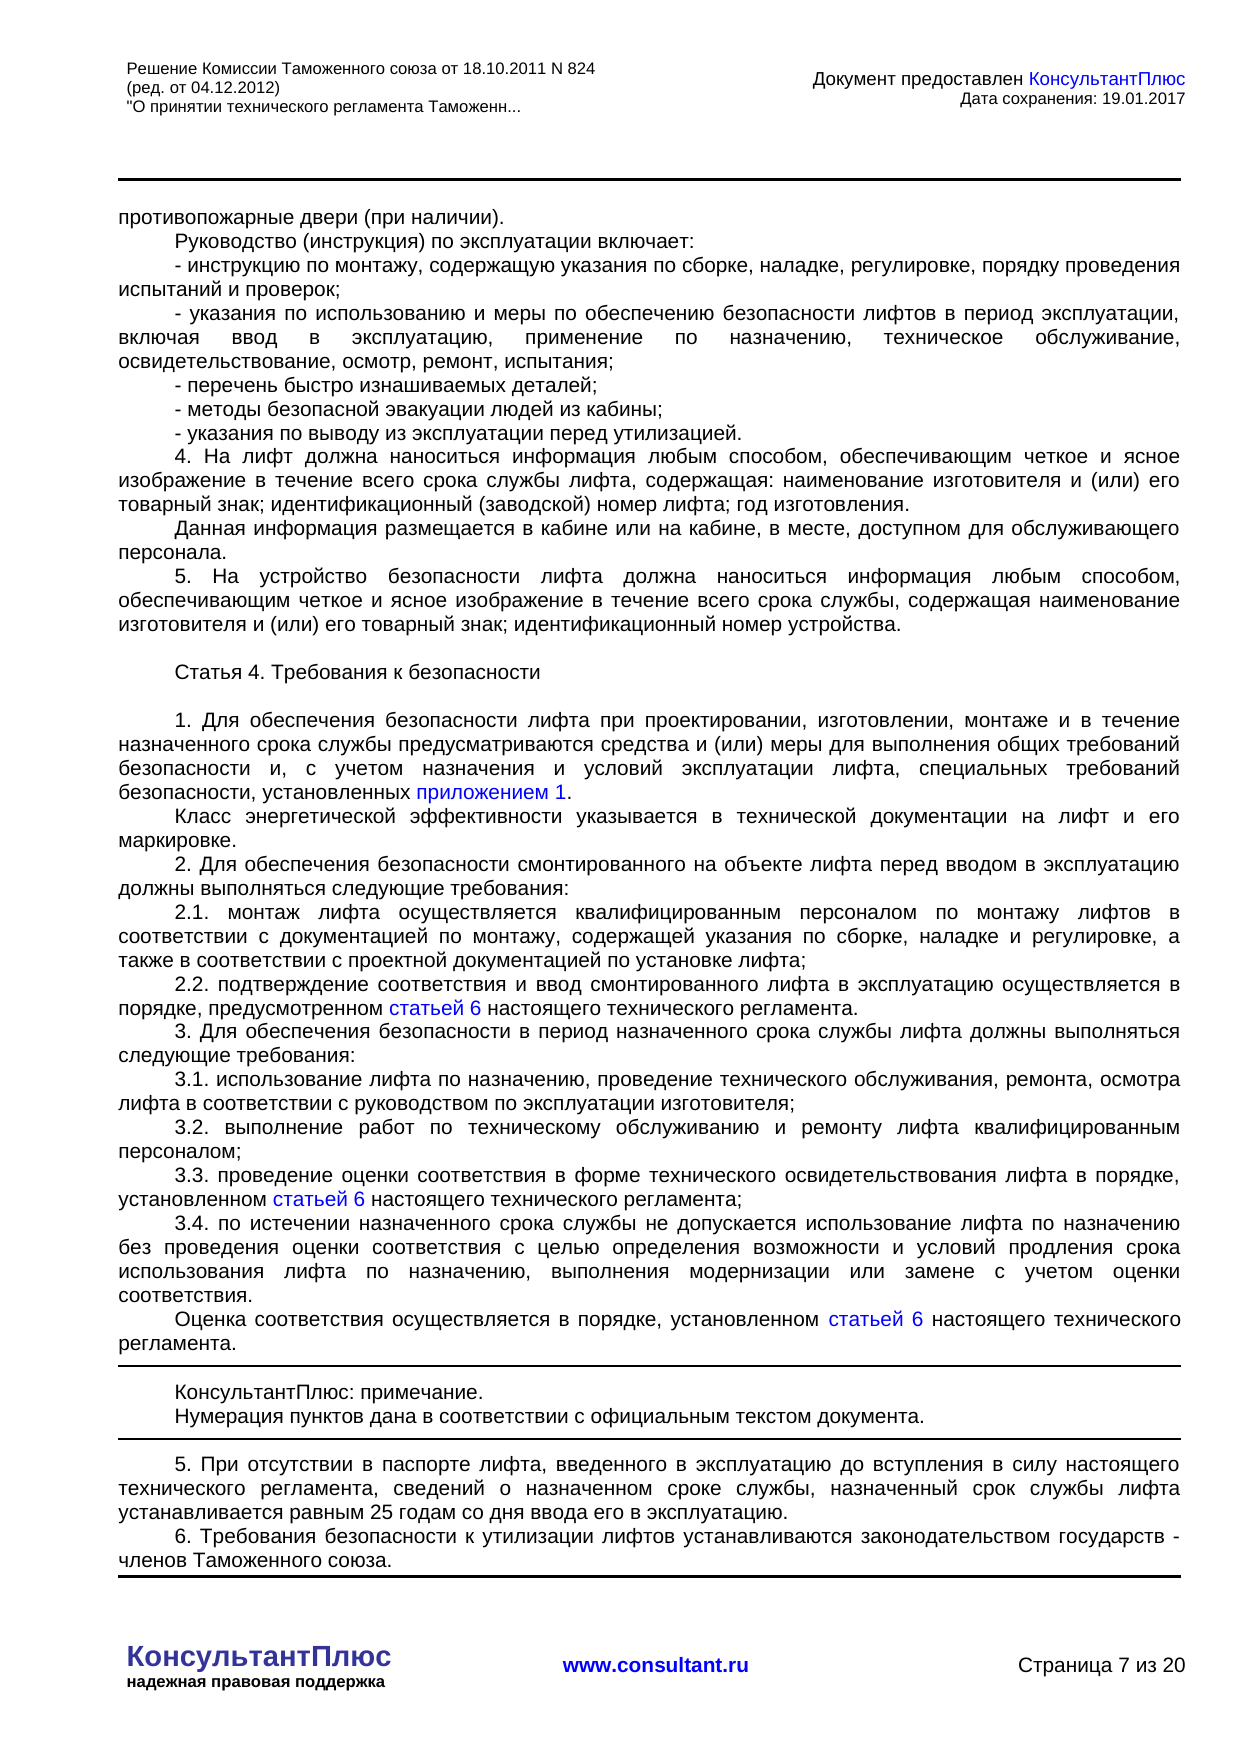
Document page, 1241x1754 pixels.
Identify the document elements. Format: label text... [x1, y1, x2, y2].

text - указания по использованию и меры по обеспечению безопасности лифтов в период эксплуатации, включая ввод в эксплуатацию, применение по назначению, техническое обслуживание, освидетельствование, осмотр, ремонт, испытания; [118, 301, 1181, 372]
text КонсультантПлюс: примечание. [118, 1379, 1181, 1403]
text 5. На устройство безопасности лифта должна наноситься информация любым способом, обеспечивающим четкое и ясное изображение в течение всего срока службы, содержащая наименование изготовителя и (или) его товарный знак; идентификационный номер устройства. [118, 564, 1181, 636]
text Нумерация пунктов дана в соответствии с официальным текстом документа. [118, 1403, 1181, 1427]
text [118, 205, 1181, 229]
text 4. На лифт должна наноситься информация любым способом, обеспечивающим четкое и ясное изображение в течение всего срока службы лифта, содержащая: наименование изготовителя и (или) его товарный знак; идентификационный (заводской) номер лифта; год изготовления. [118, 444, 1181, 516]
text 3.1. использование лифта по назначению, проведение технического обслуживания, ремонта, осмотра лифта в соответствии с руководством по эксплуатации изготовителя; [118, 1067, 1181, 1115]
text 2. Для обеспечения безопасности смонтированного на объекте лифта перед вводом в эксплуатацию должны выполняться следующие требования: [118, 852, 1181, 899]
text 2.2. подтверждение соответствия и ввод смонтированного лифта в эксплуатацию осуществляется в порядке, предусмотренном статьей 6 настоящего технического регламента. [118, 971, 1181, 1019]
text - указания по выводу из эксплуатации перед утилизацией. [118, 420, 1181, 444]
text - методы безопасной эвакуации людей из кабины; [118, 396, 1181, 420]
text 1. Для обеспечения безопасности лифта при проектировании, изготовлении, монтаже и в течение назначенного срока службы предусматриваются средства и (или) меры для выполнения общих требований безопасности и, с учетом назначения и условий эксплуатации лифта, специальных требований безопасности, установленных приложением 1. [118, 708, 1181, 804]
text Руководство (инструкция) по эксплуатации включает: [118, 229, 1181, 253]
text 3.3. проведение оценки соответствия в форме технического освидетельствования лифта в порядке, установленном статьей 6 настоящего технического регламента; [118, 1163, 1181, 1211]
text 5. При отсутствии в паспорте лифта, введенного в эксплуатацию до вступления в силу настоящего технического регламента, сведений о назначенном сроке службы, назначенный срок службы лифта устанавливается равным 25 годам со дня ввода его в эксплуатацию. [118, 1452, 1181, 1524]
text 6. Требования безопасности к утилизации лифтов устанавливаются законодательством государств - членов Таможенного союза. [118, 1524, 1181, 1572]
text Класс энергетической эффективности указывается в технической документации на лифт и его маркировке. [118, 804, 1181, 852]
text 3.2. выполнение работ по техническому обслуживанию и ремонту лифта квалифицированным персоналом; [118, 1115, 1181, 1163]
text 3. Для обеспечения безопасности в период назначенного срока службы лифта должны выполняться следующие требования: [118, 1019, 1181, 1067]
text 2.1. монтаж лифта осуществляется квалифицированным персоналом по монтажу лифтов в соответствии с документацией по монтажу, содержащей указания по сборке, наладке и регулировке, а также в соответствии с проектной документацией по установке лифта; [118, 899, 1181, 971]
text Оценка соответствия осуществляется в порядке, установленном статьей 6 настоящего технического регламента. [118, 1307, 1181, 1355]
text 3.4. по истечении назначенного срока службы не допускается использование лифта по назначению без проведения оценки соответствия с целью определения возможности и условий продления срока использования лифта по назначению, выполнения модернизации или замене с учетом оценки соответствия. [118, 1211, 1181, 1307]
text - перечень быстро изнашиваемых деталей; [118, 372, 1181, 396]
text Данная информация размещается в кабине или на кабине, в месте, доступном для обслуживающего персонала. [118, 516, 1181, 564]
text - инструкцию по монтажу, содержащую указания по сборке, наладке, регулировке, порядку проведения испытаний и проверок; [118, 253, 1181, 301]
text Статья 4. Требования к безопасности [118, 660, 1181, 684]
